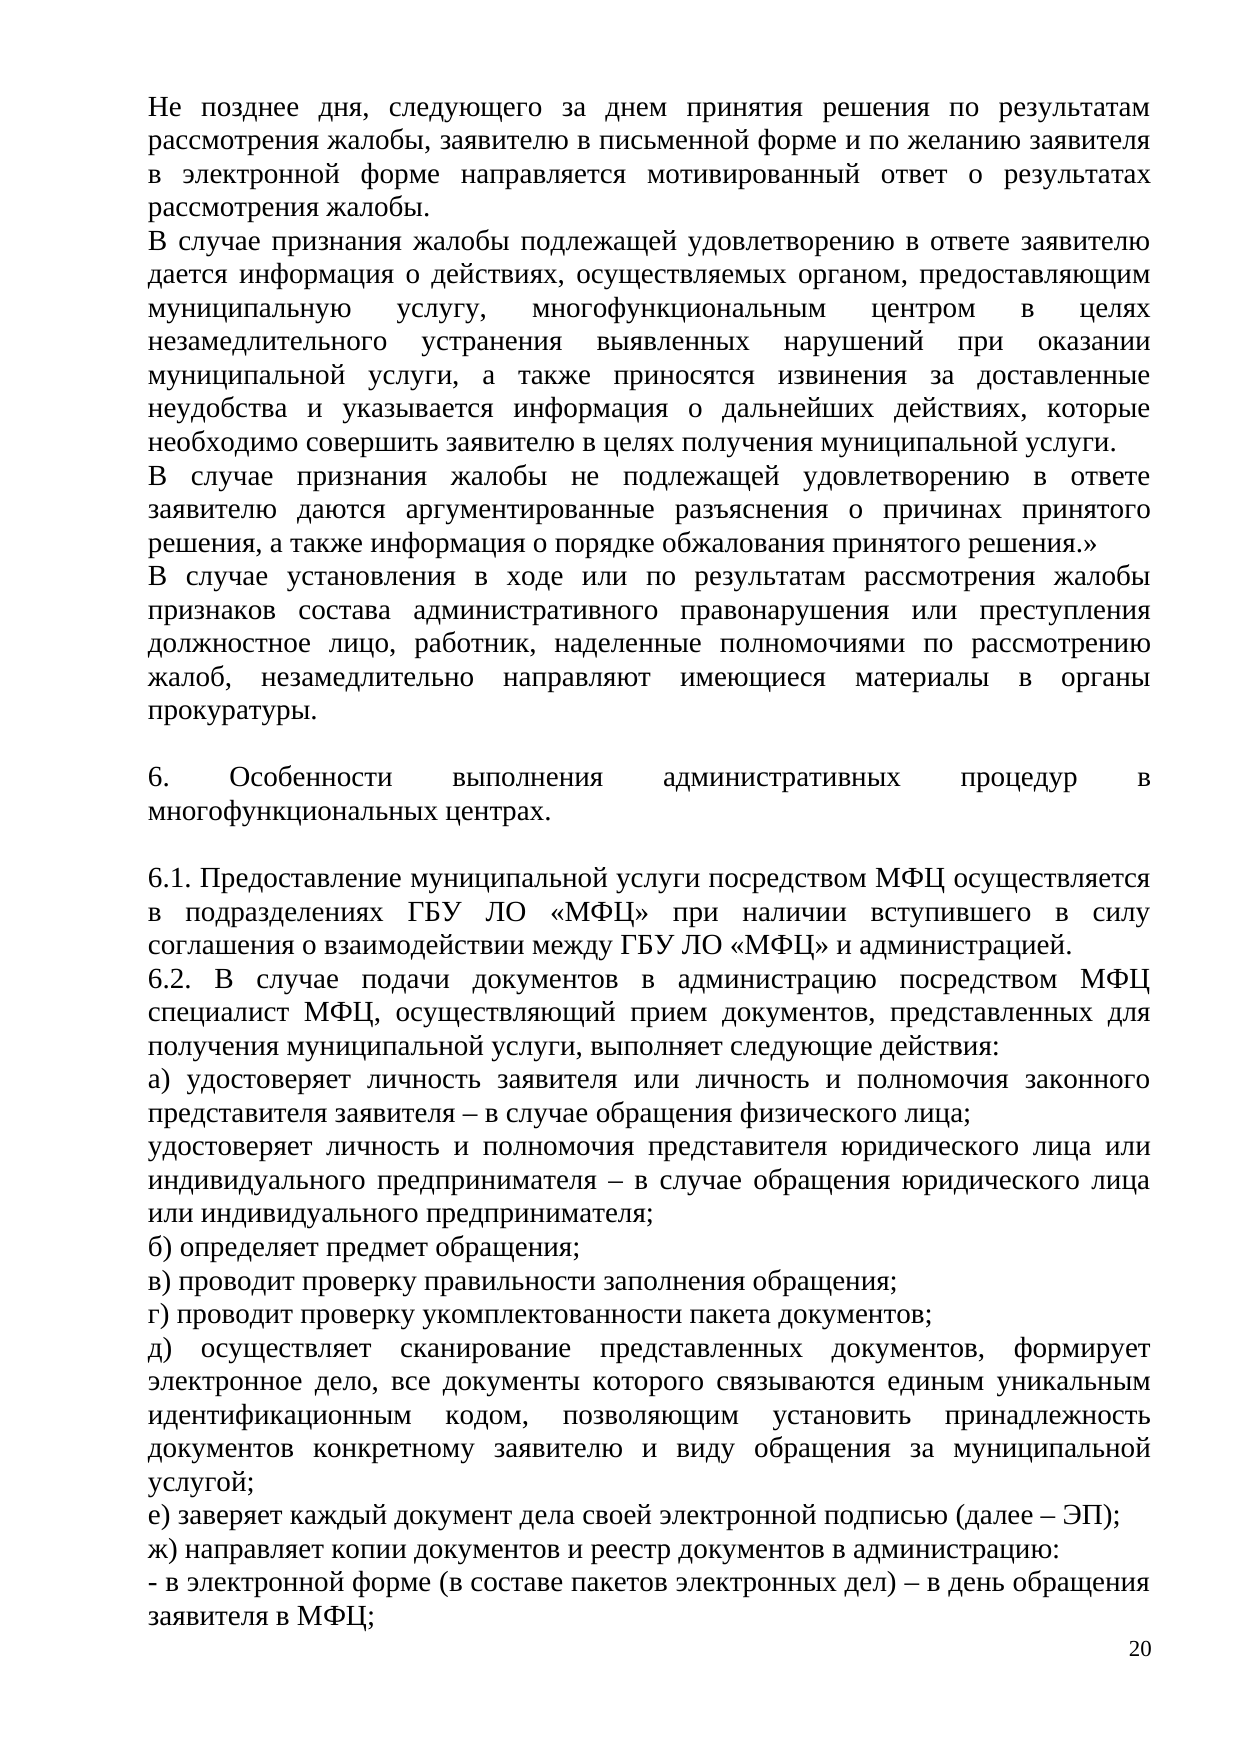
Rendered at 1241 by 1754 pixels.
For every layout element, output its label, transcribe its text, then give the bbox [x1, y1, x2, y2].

text удостоверяет личность и полномочия представителя юридического лица или индивидуального предпринимателя – в случае обращения юридического лица или индивидуального предпринимателя; [148, 1128, 1152, 1229]
text 6. Особенности выполнения административных процедур в многофункциональных центрах. [148, 759, 1152, 827]
text ж) направляет копии документов и реестр документов в администрацию: [148, 1531, 1152, 1564]
text В случае признания жалобы подлежащей удовлетворению в ответе заявителю дается информация о действиях, осуществляемых органом, предоставляющим муниципальную услугу, многофункциональным центром в целях незамедлительного устранения выявленных нарушений при оказании муниципальной услуги, а также приносятся извинения за доставленные неудобства и указывается информация о дальнейших действиях, которые необходимо совершить заявителю в целях получения муниципальной услуги. [148, 223, 1152, 458]
text г) проводит проверку укомплектованности пакета документов; [148, 1296, 1152, 1330]
text 6.2. В случае подачи документов в администрацию посредством МФЦ специалист МФЦ, осуществляющий прием документов, представленных для получения муниципальной услуги, выполняет следующие действия: [148, 961, 1152, 1061]
text в) проводит проверку правильности заполнения обращения; [148, 1263, 1152, 1296]
text 6.1. Предоставление муниципальной услуги посредством МФЦ осуществляется в подразделениях ГБУ ЛО «МФЦ» при наличии вступившего в силу соглашения о взаимодействии между ГБУ ЛО «МФЦ» и администрацией. [148, 860, 1152, 961]
text д) осуществляет сканирование представленных документов, формирует электронное дело, все документы которого связываются единым уникальным идентификационным кодом, позволяющим установить принадлежность документов конкретному заявителю и виду обращения за муниципальной услугой; [148, 1330, 1152, 1497]
text В случае установления в ходе или по результатам рассмотрения жалобы признаков состава административного правонарушения или преступления должностное лицо, работник, наделенные полномочиями по рассмотрению жалоб, незамедлительно направляют имеющиеся материалы в органы прокуратуры. [148, 558, 1152, 726]
text В случае признания жалобы не подлежащей удовлетворению в ответе заявителю даются аргументированные разъяснения о причинах принятого решения, а также информация о порядке обжалования принятого решения.» [148, 458, 1152, 558]
text б) определяет предмет обращения; [148, 1229, 1152, 1263]
text а) удостоверяет личность заявителя или личность и полномочия законного представителя заявителя – в случае обращения физического лица; [148, 1061, 1152, 1128]
text Не позднее дня, следующего за днем принятия решения по результатам рассмотрения жалобы, заявителю в письменной форме и по желанию заявителя в электронной форме направляется мотивированный ответ о результатах рассмотрения жалобы. [148, 89, 1152, 223]
text - в электронной форме (в составе пакетов электронных дел) – в день обращения заявителя в МФЦ; [148, 1564, 1152, 1632]
text е) заверяет каждый документ дела своей электронной подписью (далее – ЭП); [148, 1497, 1152, 1531]
